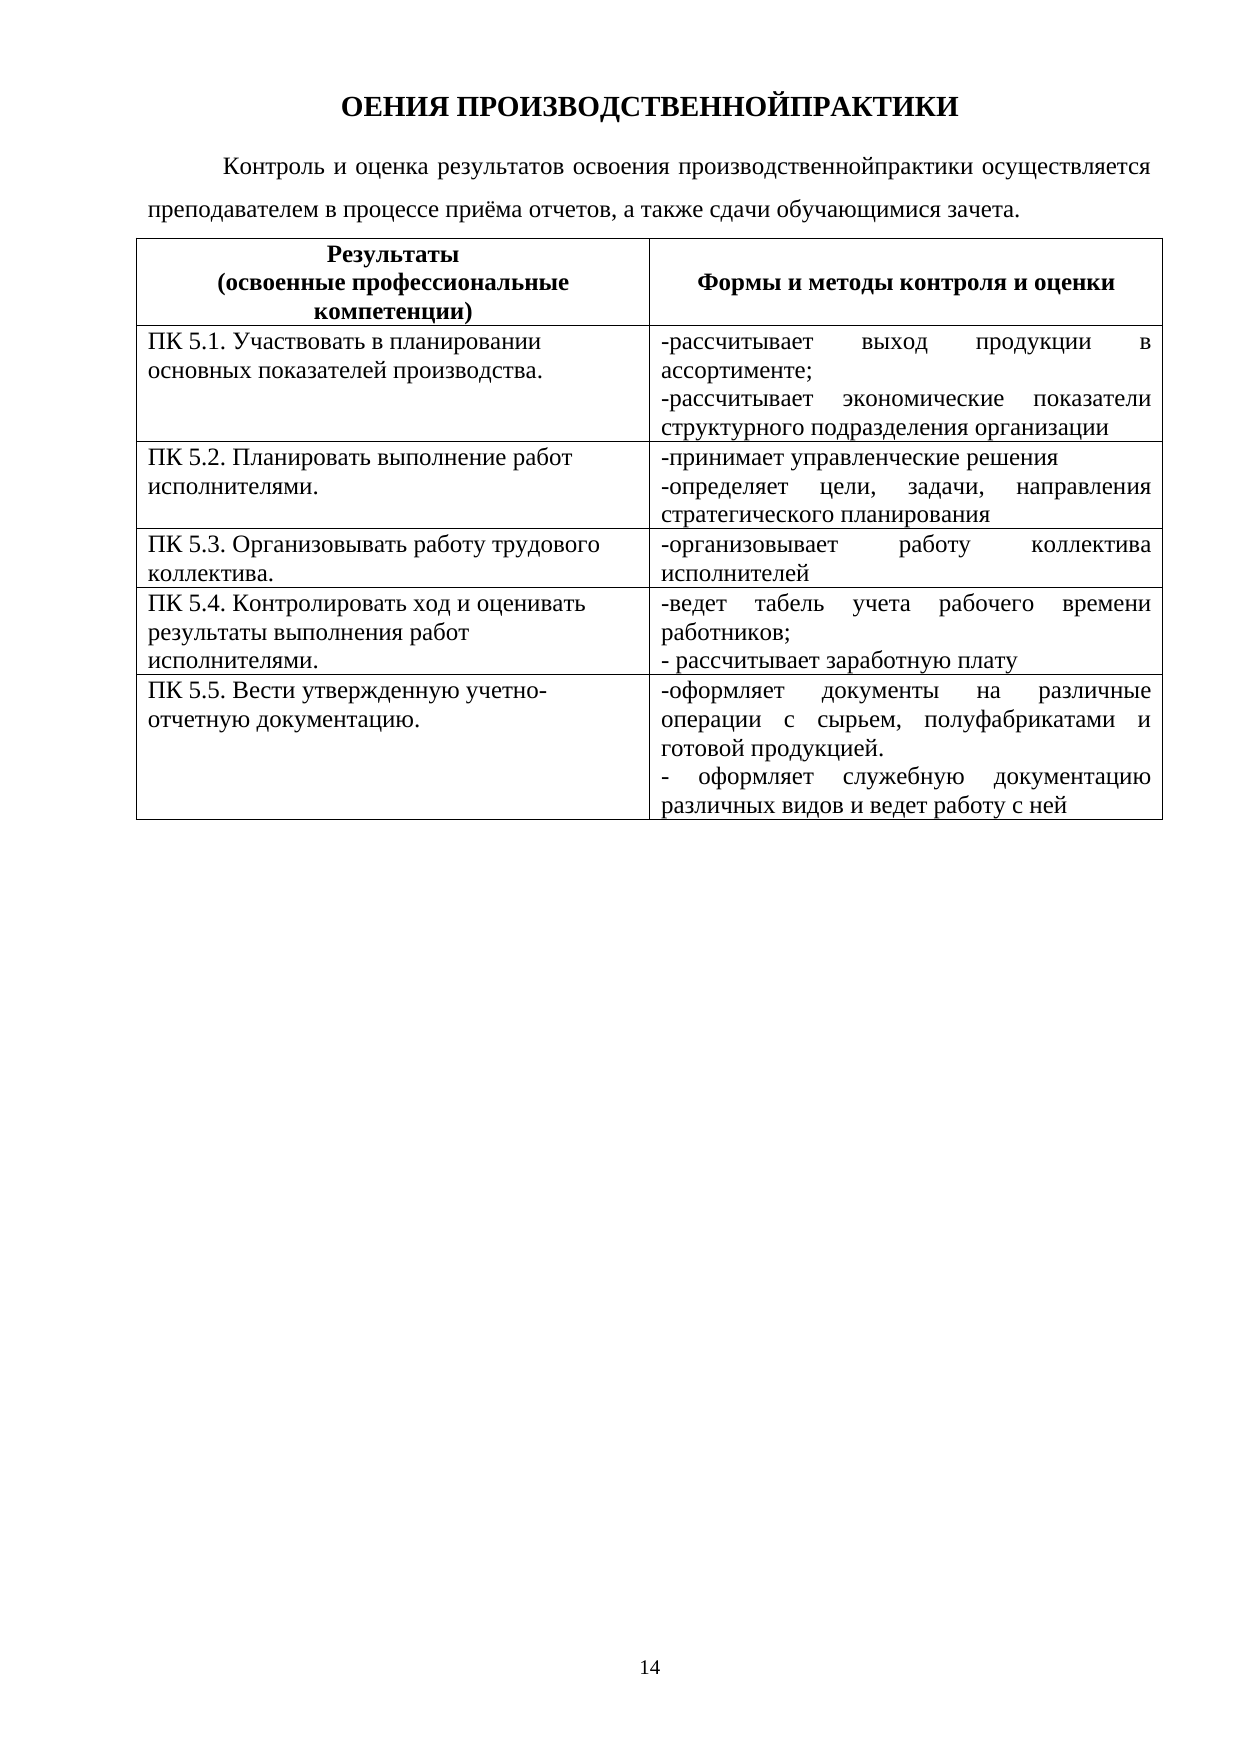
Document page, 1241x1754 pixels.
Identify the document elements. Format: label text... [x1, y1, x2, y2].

table_header Формы и методы контроля и оценки [650, 239, 1162, 325]
table_header Результаты (освоенные профессиональные компетенции) [137, 239, 649, 325]
table_cell ПК 5.1. Участвовать в планировании основных показателей производства. [137, 326, 649, 441]
table_cell ПК 5.4. Контролировать ход и оценивать результаты выполнения работ исполнителями. [137, 588, 649, 674]
text Контроль и оценка результатов освоения производственнойпрактики осуществляется преподавателем в процессе приёма отчетов, а также сдачи обучающимися зачета. [148, 151, 1152, 223]
table_cell ПК 5.2. Планировать выполнение работ исполнителями. [137, 442, 649, 528]
text оения ПРОИЗВОДСТВЕННОйпрактики [148, 89, 1152, 122]
table_cell -оформляет документы на различные операции с сырьем, полуфабрикатами и готовой продукцией. - оформляет служебную документацию различных видов и ведет работу с ней [650, 675, 1162, 819]
table_cell ПК 5.5. Вести утвержденную учетно-отчетную документацию. [137, 675, 649, 819]
table_cell -ведет табель учета рабочего времени работников; - рассчитывает заработную плату [650, 588, 1162, 674]
table_cell -принимает управленческие решения -определяет цели, задачи, направления стратегического планирования [650, 442, 1162, 528]
table_cell ПК 5.3. Организовывать работу трудового коллектива. [137, 529, 649, 587]
table_cell -рассчитывает выход продукции в ассортименте; -рассчитывает экономические показатели структурного подразделения организации [650, 326, 1162, 441]
table_cell -организовывает работу коллектива исполнителей [650, 529, 1162, 587]
